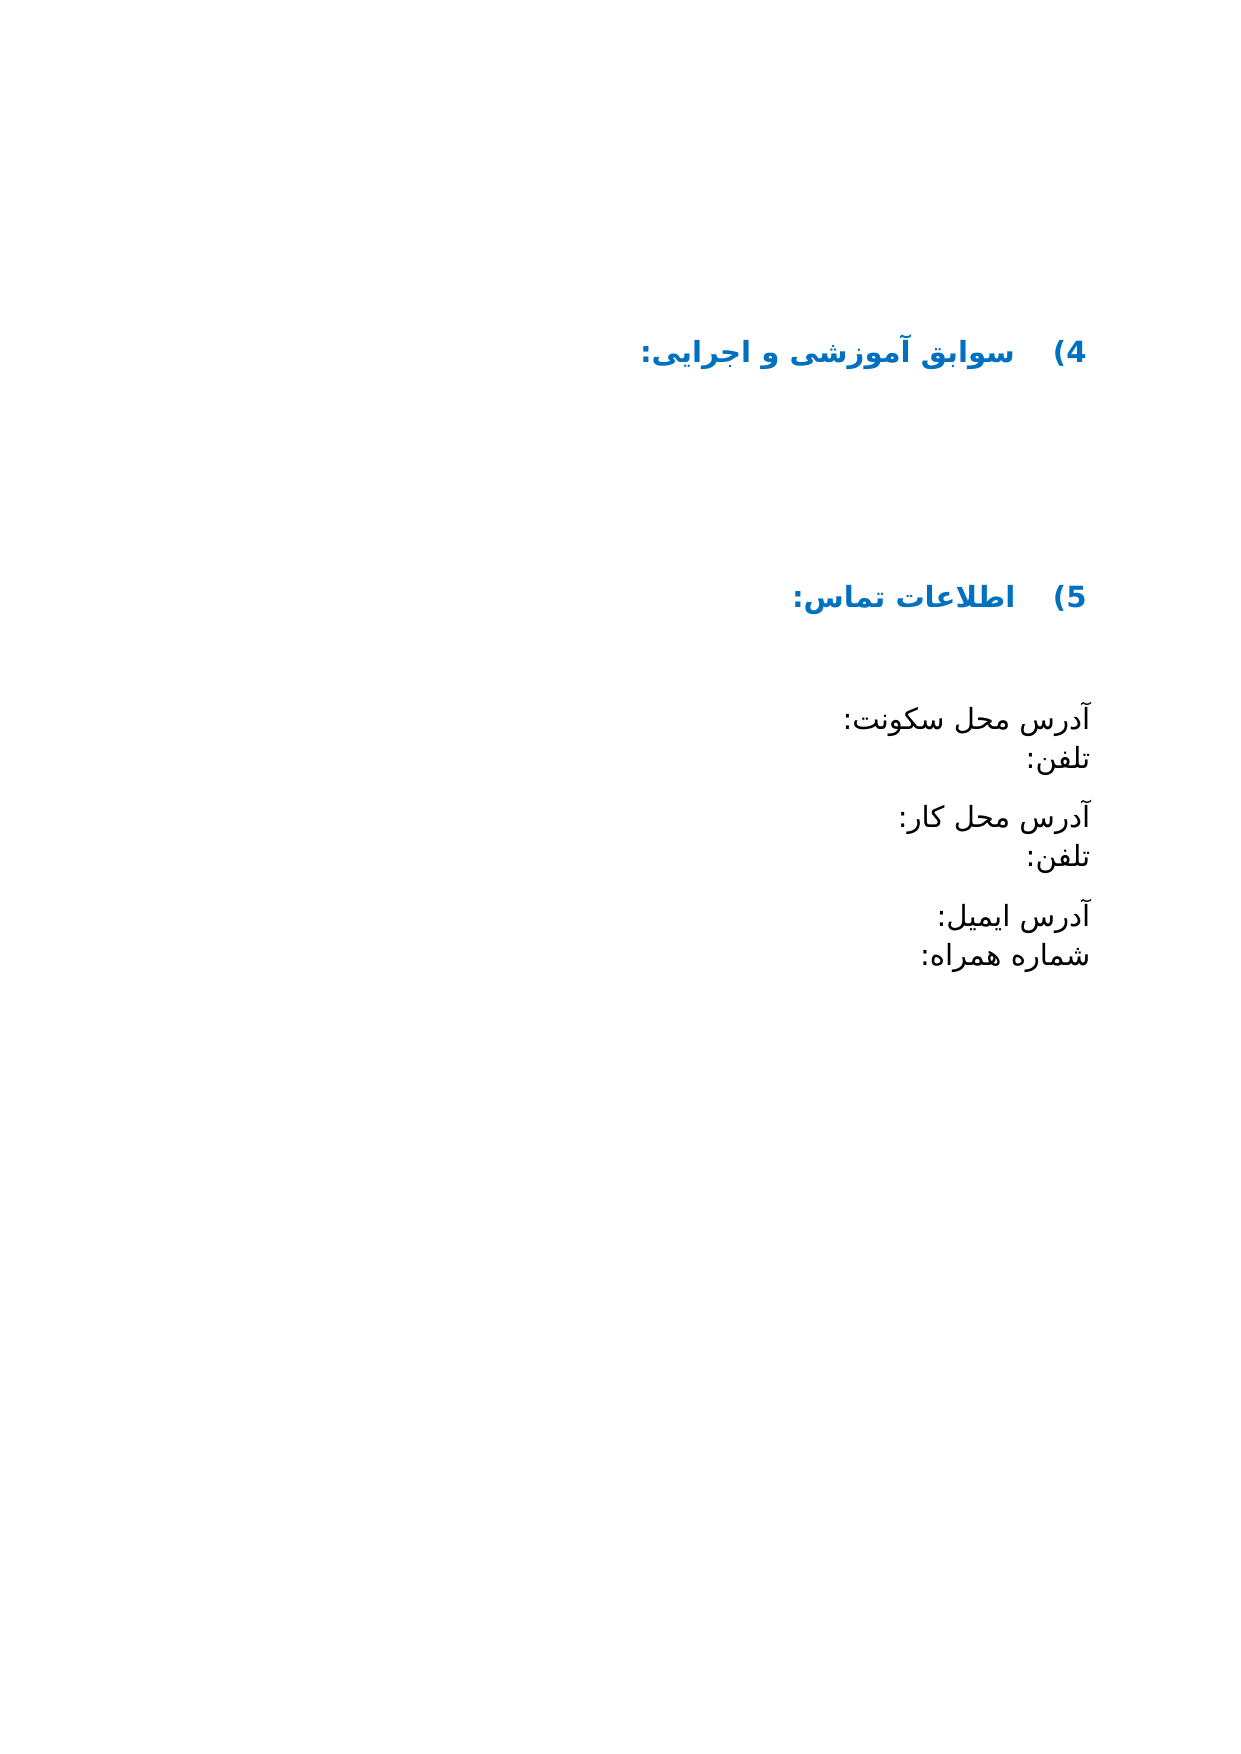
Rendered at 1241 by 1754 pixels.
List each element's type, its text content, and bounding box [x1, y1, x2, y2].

text آدرس محل کار: تلفن: [150, 801, 1090, 874]
list اطلاعات تماس: [150, 580, 1053, 614]
text آدرس محل سکونت: تلفن: [150, 702, 1090, 775]
list سوابق آموزشی و اجرایی: [150, 335, 1053, 369]
text آدرس ایمیل: شماره همراه: [150, 899, 1090, 972]
